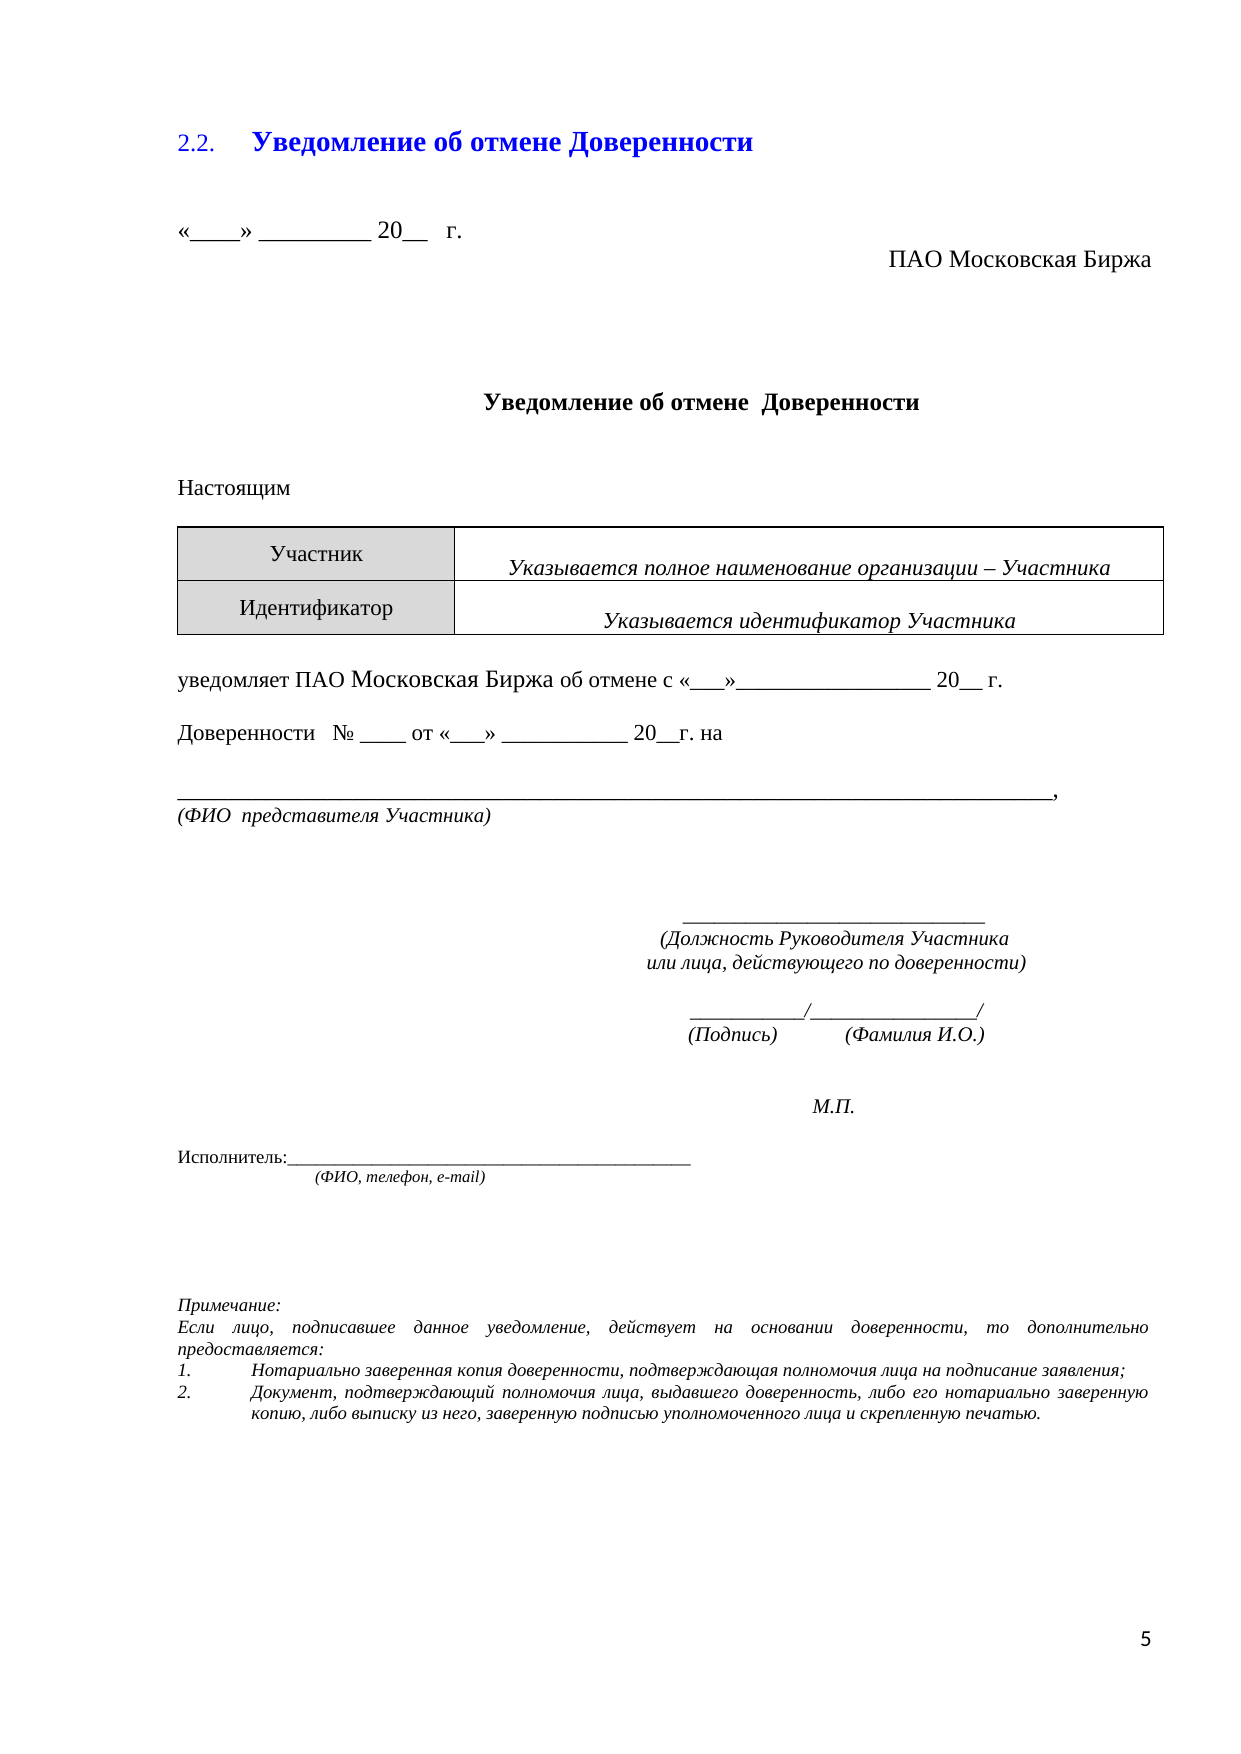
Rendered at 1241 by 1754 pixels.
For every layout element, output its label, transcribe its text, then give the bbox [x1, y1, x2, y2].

text (Должность Руководителя Участника [513, 926, 1156, 950]
subtitle Уведомление об отмене Доверенности [177, 124, 1152, 157]
text Исполнитель:___________________________________________ [177, 1113, 1152, 1167]
text (Подпись) (Фамилия И.О.) [513, 1022, 1156, 1046]
table_header Участник [178, 528, 454, 580]
text (ФИО представителя Участника) [177, 803, 1152, 827]
text ______________________________________________________________________, [177, 774, 1152, 803]
list Документ, подтверждающий полномочия лица, выдавшего доверенность, либо его нотариально заверенную копию, либо выписку из него, заверенную подписью уполномоченного лица и скрепленную печатью. [177, 1381, 1152, 1424]
table_cell Идентификатор [178, 581, 454, 634]
text ПАО Московская Биржа [251, 244, 1152, 272]
list Нотариально заверенная копия доверенности, подтверждающая полномочия лица на подписание заявления; [177, 1359, 1152, 1381]
table_cell Указывается идентификатор Участника [455, 581, 1163, 634]
text «____» _________ 20__ г. [177, 215, 1152, 244]
table_header Указывается полное наименование организации – Участника [455, 528, 1163, 580]
text ___________/________________/ [513, 998, 1156, 1022]
text Уведомление об отмене Доверенности [251, 387, 1152, 416]
text _____________________________ [513, 902, 1156, 926]
text Настоящим [177, 474, 1152, 500]
text (ФИО, телефон, e-mail) [177, 1167, 1152, 1186]
text Доверенности № ____ от «___» ___________ 20__г. на [177, 719, 1152, 745]
text Примечание: [177, 1294, 1152, 1316]
text уведомляет ПАО Московская Биржа об отмене с «___»_________________ 20__ г. [177, 664, 1152, 692]
text или лица, действующего по доверенности) [513, 950, 1156, 974]
text Если лицо, подписавшее данное уведомление, действует на основании доверенности, то дополнительно предоставляется: [177, 1316, 1152, 1359]
text М.П. [513, 1094, 1156, 1118]
